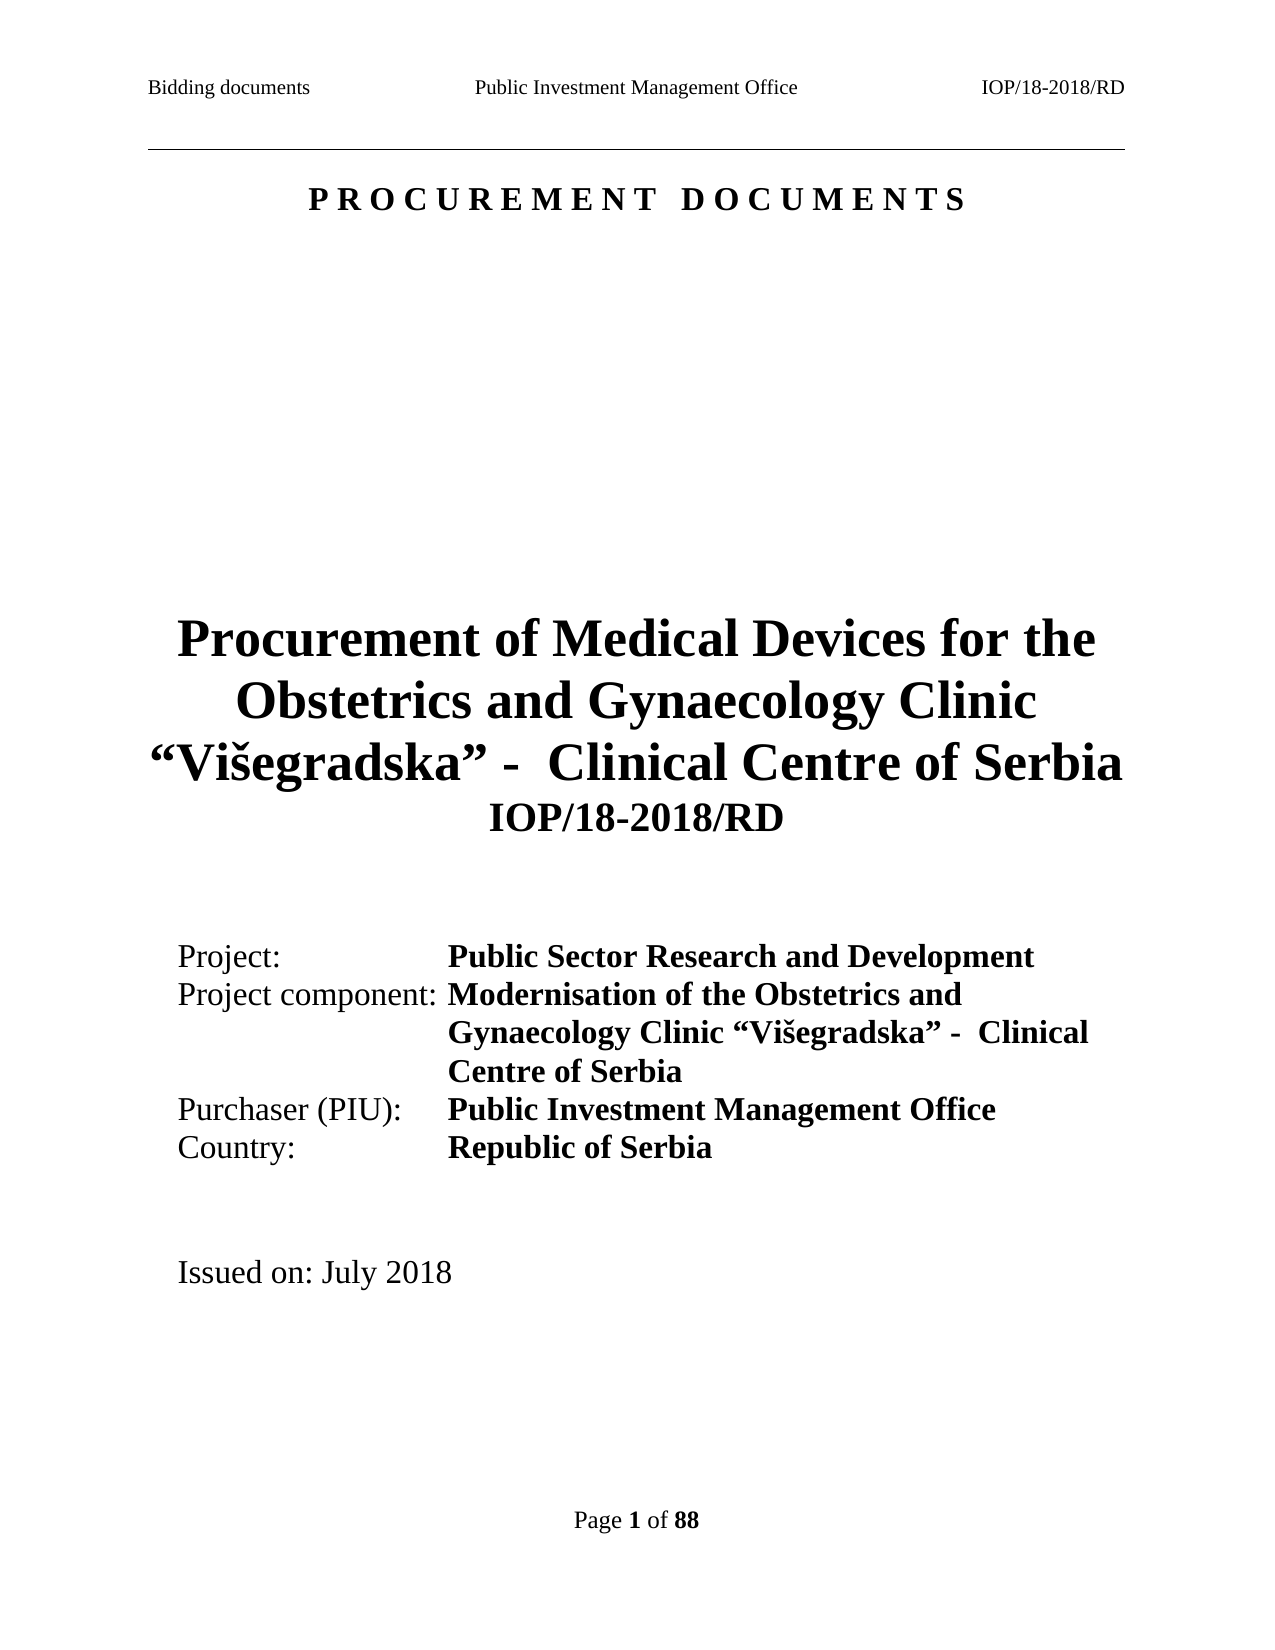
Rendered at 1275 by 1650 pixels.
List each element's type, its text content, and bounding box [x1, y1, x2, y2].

text Project component: Modernisation of the Obstetrics and Gynaecology Clinic “Višegradska” - Clinical Centre of Serbia [177, 974, 1125, 1089]
text Procurement of Medical Devices for the Obstetrics and Gynaecology Clinic “Višegradska” - Clinical Centre of Serbia [148, 606, 1125, 792]
title PROCUREMENT DOCUMENTS [148, 179, 1125, 217]
text Country: Republic of Serbia [177, 1128, 1125, 1166]
text IOP/18-2018/RD [148, 792, 1125, 840]
text Purchaser (PIU): Public Investment Management Office [177, 1089, 1125, 1128]
text Issued on: July 2018 [177, 1252, 1125, 1291]
text Project: Public Sector Research and Development [177, 936, 1125, 974]
